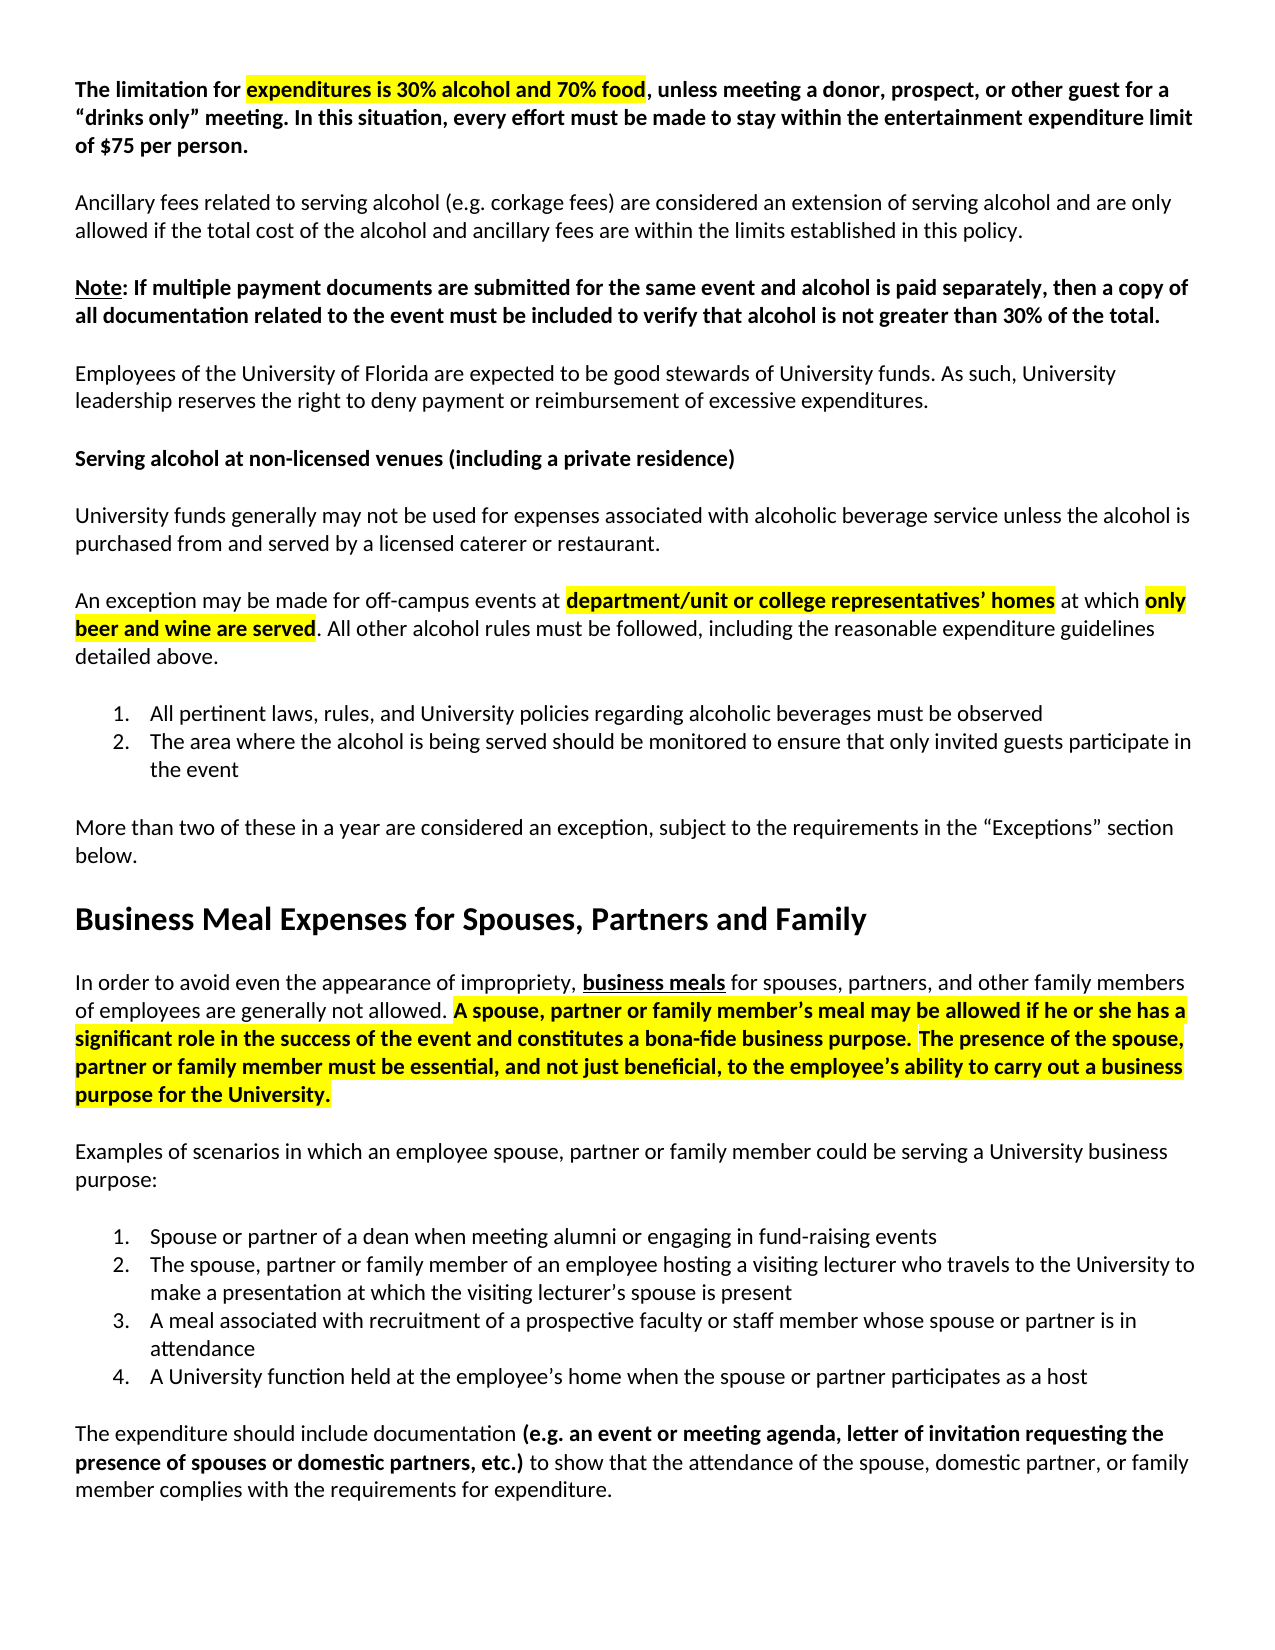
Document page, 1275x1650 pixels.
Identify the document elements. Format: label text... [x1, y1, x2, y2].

text Employees of the University of Florida are expected to be good stewards of University funds. As such, University leadership reserves the right to deny payment or reimbursement of excessive expenditures. [75, 359, 1200, 415]
list A meal associated with recruitment of a prospective faculty or staff member whose spouse or partner is in attendance [112, 1306, 1200, 1362]
text In order to avoid even the appearance of impropriety, business meals for spouses, partners, and other family members of employees are generally not allowed. A spouse, partner or family member’s meal may be allowed if he or she has a significant role in the success of the event and constitutes a bona-fide business purpose. The presence of the spouse, partner or family member must be essential, and not just beneficial, to the employee’s ability to carry out a business purpose for the University. [75, 968, 1200, 1108]
text University funds generally may not be used for expenses associated with alcoholic beverage service unless the alcohol is purchased from and served by a licensed caterer or restaurant. [75, 501, 1200, 557]
text Ancillary fees related to serving alcohol (e.g. corkage fees) are considered an extension of serving alcohol and are only allowed if the total cost of the alcohol and ancillary fees are within the limits established in this policy. [75, 188, 1200, 244]
list The spouse, partner or family member of an employee hosting a visiting lecturer who travels to the University to make a presentation at which the visiting lecturer’s spouse is present [112, 1250, 1200, 1306]
subtitle Serving alcohol at non-licensed venues (including a private residence) [75, 444, 1200, 472]
text The expenditure should include documentation (e.g. an event or meeting agenda, letter of invitation requesting the presence of spouses or domestic partners, etc.) to show that the attendance of the spouse, domestic partner, or family member complies with the requirements for expenditure. [75, 1419, 1200, 1504]
text More than two of these in a year are considered an exception, subject to the requirements in the “Exceptions” section below. [75, 813, 1200, 869]
text Examples of scenarios in which an employee spouse, partner or family member could be serving a University business purpose: [75, 1137, 1200, 1193]
list Spouse or partner of a dean when meeting alumni or engaging in fund-raising events [112, 1222, 1200, 1250]
text Note: If multiple payment documents are submitted for the same event and alcohol is paid separately, then a copy of all documentation related to the event must be included to verify that alcohol is not greater than 30% of the total. [75, 273, 1200, 329]
subtitle Business Meal Expenses for Spouses, Partners and Family [75, 898, 1200, 939]
list All pertinent laws, rules, and University policies regarding alcoholic beverages must be observed [112, 699, 1200, 727]
list A University function held at the employee’s home when the spouse or partner participates as a host [112, 1362, 1200, 1390]
text An exception may be made for off-campus events at department/unit or college representatives’ homes at which only beer and wine are served. All other alcohol rules must be followed, including the reasonable expenditure guidelines detailed above. [75, 586, 1200, 670]
list The area where the alcohol is being served should be monitored to ensure that only invited guests participate in the event [112, 727, 1200, 783]
text The limitation for expenditures is 30% alcohol and 70% food, unless meeting a donor, prospect, or other guest for a “drinks only” meeting. In this situation, every effort must be made to stay within the entertainment expenditure limit of $75 per person. [75, 75, 1200, 159]
